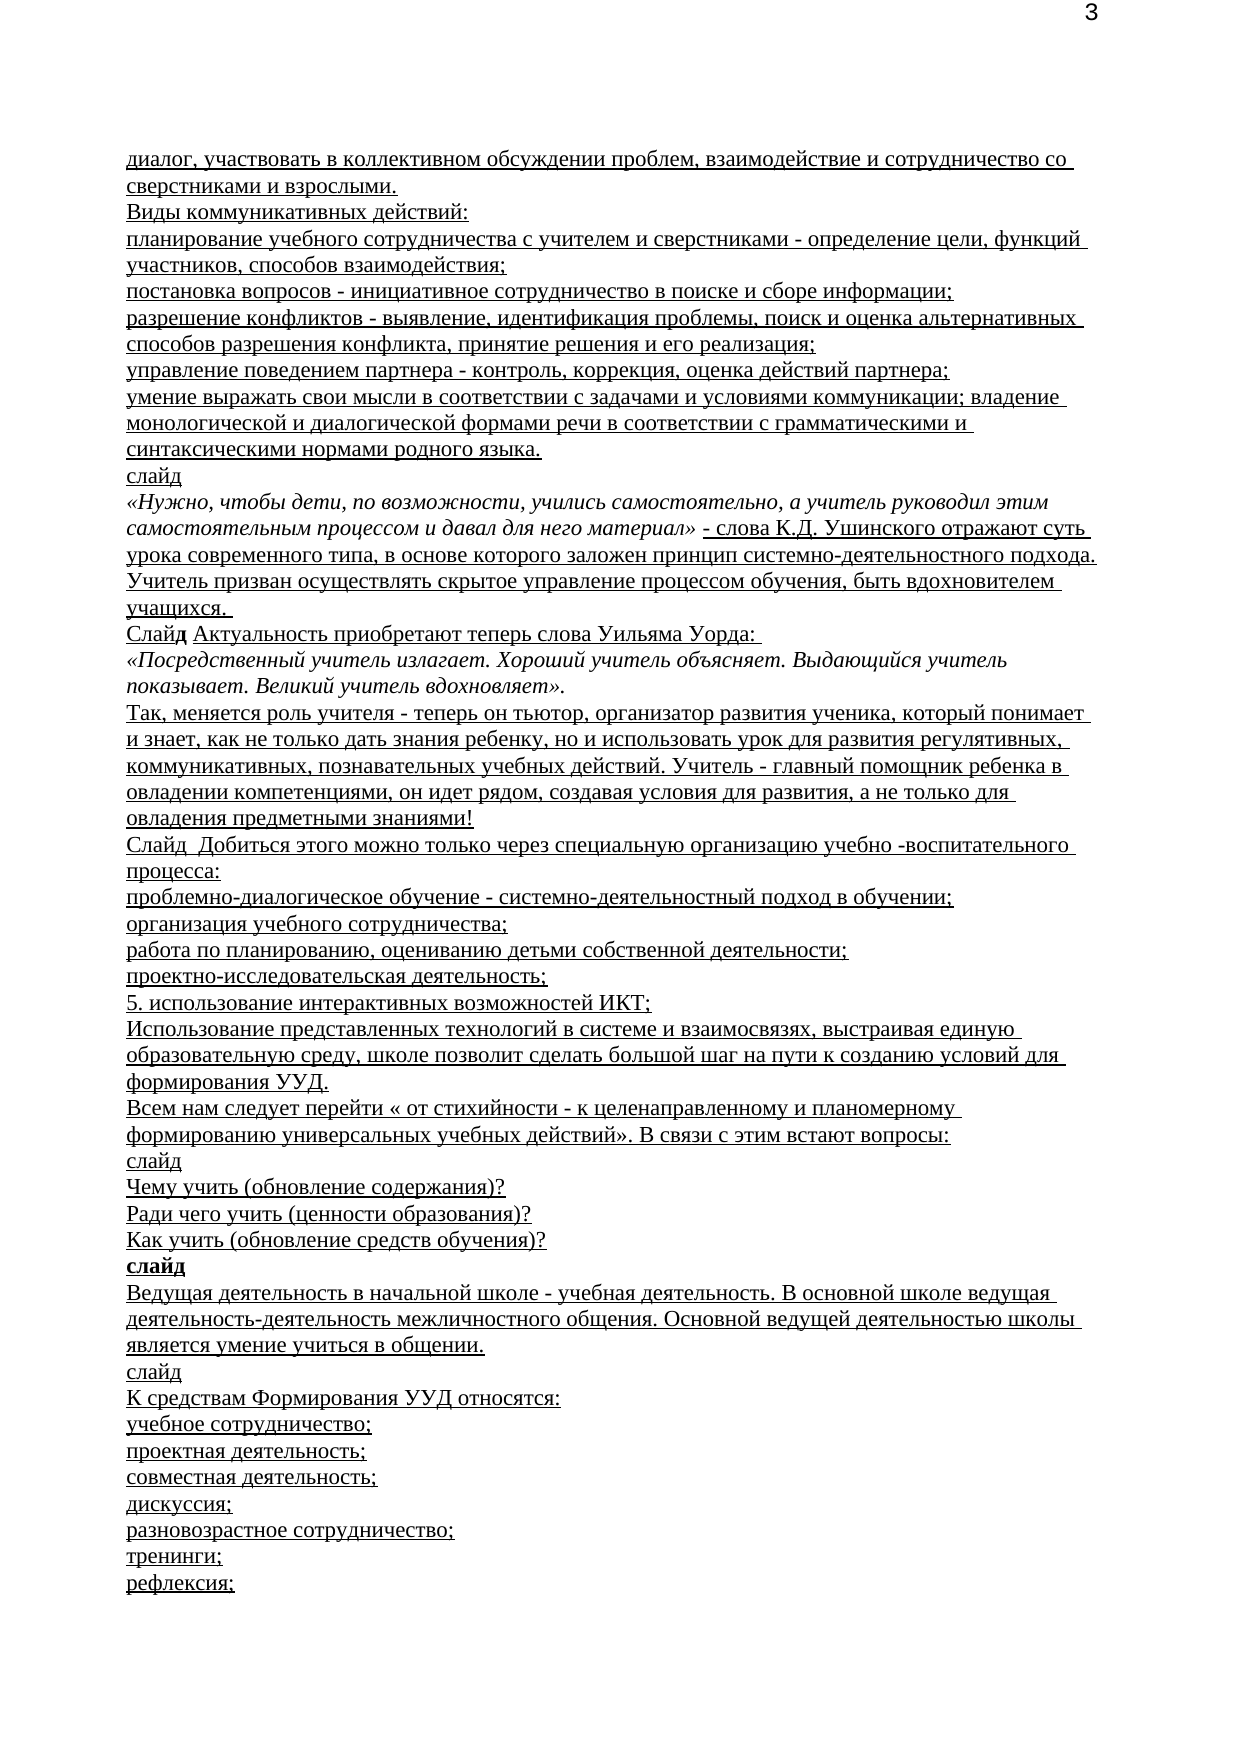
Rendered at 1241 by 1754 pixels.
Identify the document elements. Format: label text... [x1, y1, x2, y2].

text проблемно-диалогическое обучение - системно-деятельностный подход в обучении; [126, 883, 1099, 910]
text тренинги; [126, 1542, 1099, 1569]
text постановка вопросов - инициативное сотрудничество в поиске и сборе информации; [126, 277, 1099, 304]
text Чему учить (обновление содержания)? [126, 1173, 1099, 1200]
text проектно-исследовательская деятельность; [126, 962, 1099, 989]
text Слайд Добиться этого можно только через специальную организацию учебно -воспитательного процесса: [126, 831, 1099, 883]
text умение выражать свои мысли в соответствии с задачами и условиями коммуникации; владение монологической и диалогической формами речи в соответствии с грамматическими и синтаксическими нормами родного языка. [126, 383, 1099, 462]
text 5. использование интерактивных возможностей ИКТ; [126, 989, 1099, 1015]
text проектная деятельность; [126, 1437, 1099, 1463]
text Ведущая деятельность в начальной школе - учебная деятельность. В основной школе ведущая деятельность-деятельность межличностного общения. Основной ведущей деятельностью школы является умение учиться в общении. [126, 1279, 1099, 1358]
text «Нужно, чтобы дети, по возможности, учились самостоятельно, а учитель руководил этим самостоятельным процессом и давал для него материал» - слова К.Д. Ушинского отражают суть урока современного типа, в основе которого заложен принцип системно-деятельностного подхода. Учитель призван осуществлять скрытое управление процессом обучения, быть вдохновителем учащихся. [126, 488, 1099, 620]
text Слайд Актуальность приобретают теперь слова Уильяма Уорда: [126, 620, 1099, 646]
text слайд [126, 1358, 1099, 1384]
text Всем нам следует перейти « от стихийности - к целенаправленному и планомерному формированию универсальных учебных действий». В связи с этим встают вопросы: [126, 1094, 1099, 1147]
text дискуссия; [126, 1489, 1099, 1516]
text Ради чего учить (ценности образования)? [126, 1200, 1099, 1226]
text совместная деятельность; [126, 1463, 1099, 1489]
text разрешение конфликтов - выявление, идентификация проблемы, поиск и оценка альтернативных способов разрешения конфликта, принятие решения и его реализация; [126, 304, 1099, 356]
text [126, 146, 1099, 198]
text организация учебного сотрудничества; [126, 910, 1099, 936]
text учебное сотрудничество; [126, 1411, 1099, 1437]
text «Посредственный учитель излагает. Хороший учитель объясняет. Выдающийся учитель показывает. Великий учитель вдохновляет». [126, 646, 1099, 699]
text рефлексия; [126, 1569, 1099, 1595]
text Так, меняется роль учителя - теперь он тьютор, организатор развития ученика, который понимает и знает, как не только дать знания ребенку, но и использовать урок для развития регулятивных, коммуникативных, познавательных учебных действий. Учитель - главный помощник ребенка в овладении компетенциями, он идет рядом, создавая условия для развития, а не только для овладения предметными знаниями! [126, 699, 1099, 831]
text работа по планированию, оцениванию детьми собственной деятельности; [126, 936, 1099, 962]
text Виды коммуникативных действий: [126, 198, 1099, 224]
text управление поведением партнера - контроль, коррекция, оценка действий партнера; [126, 356, 1099, 383]
text К средствам Формирования УУД относятся: [126, 1384, 1099, 1411]
text слайд [126, 1252, 1099, 1279]
text Использование представленных технологий в системе и взаимосвязях, выстраивая единую образовательную среду, школе позволит сделать большой шаг на пути к созданию условий для формирования УУД. [126, 1015, 1099, 1094]
text Как учить (обновление средств обучения)? [126, 1226, 1099, 1252]
text планирование учебного сотрудничества с учителем и сверстниками - определение цели, функций участников, способов взаимодействия; [126, 224, 1099, 277]
text слайд [126, 462, 1099, 488]
text разновозрастное сотрудничество; [126, 1516, 1099, 1542]
text слайд [126, 1147, 1099, 1173]
